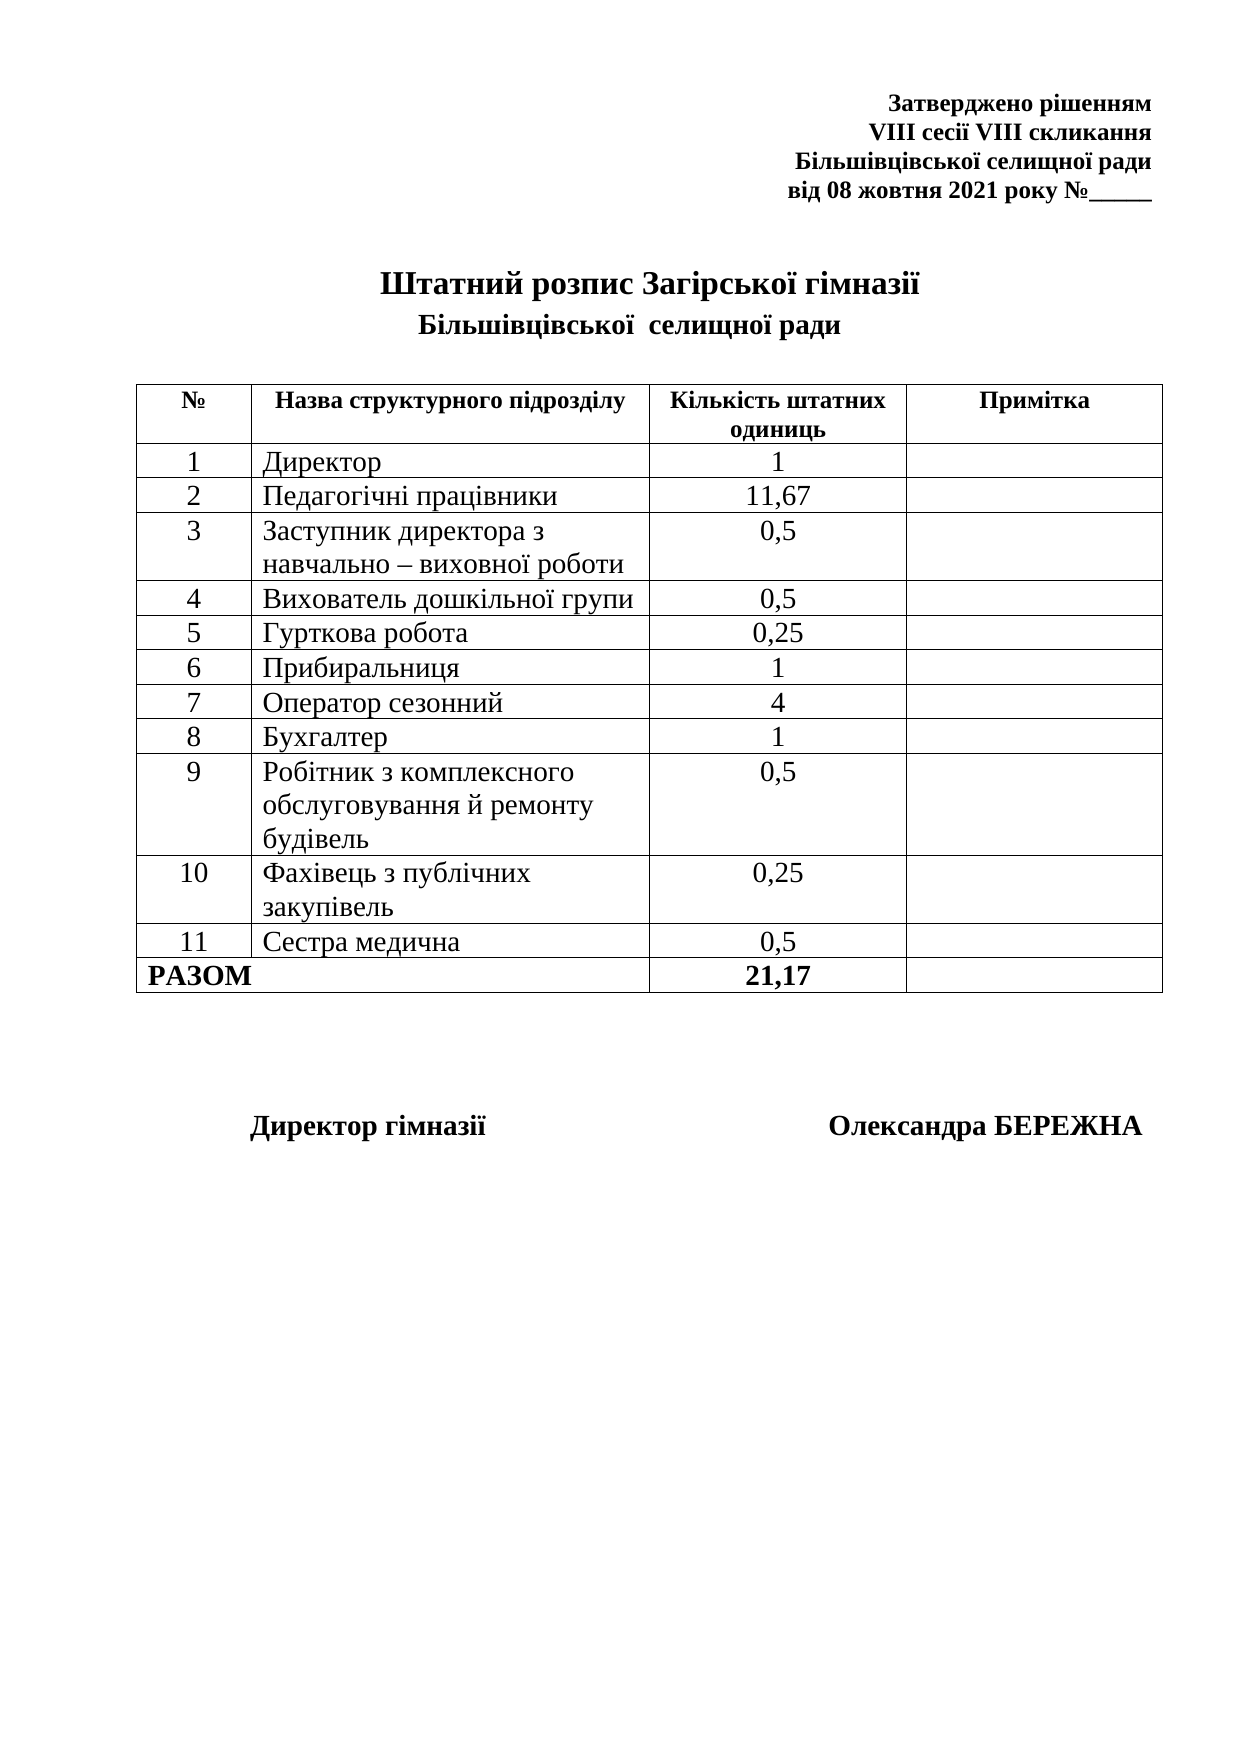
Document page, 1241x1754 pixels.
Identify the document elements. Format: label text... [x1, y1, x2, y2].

table_cell Оператор сезонний [252, 685, 649, 718]
table_cell 0,5 [650, 924, 906, 957]
table_cell 1 [650, 650, 906, 684]
table_cell Гурткова робота [252, 616, 649, 649]
table_cell 10 [137, 856, 251, 923]
table_cell 3 [137, 513, 251, 580]
table_cell [907, 650, 1162, 684]
text Затверджено рішенням VІІІ сесії VIІI скликання Більшівцівської селищної ради від 08 жовтня 2021 року №_____ [148, 88, 1152, 203]
table_cell 1 [137, 444, 251, 477]
table_cell 0,5 [650, 754, 906, 854]
table_cell 0,5 [650, 513, 906, 580]
table_cell 7 [137, 685, 251, 718]
table_cell 4 [650, 685, 906, 718]
table_cell 0,25 [650, 616, 906, 649]
table_cell 0,5 [650, 581, 906, 614]
table_cell Директор [252, 444, 649, 477]
table_cell [907, 581, 1162, 614]
table_cell 11 [137, 924, 251, 957]
table_cell РАЗОМ [137, 958, 649, 992]
table_cell [907, 924, 1162, 957]
table_cell 21,17 [650, 958, 906, 992]
table_cell 5 [137, 616, 251, 649]
table_cell [907, 513, 1162, 580]
table_cell 0,25 [650, 856, 906, 923]
text Директор гімназії Олександра БЕРЕЖНА [148, 1108, 1152, 1142]
table_cell 6 [137, 650, 251, 684]
table_cell 11,67 [650, 478, 906, 512]
table_cell 8 [137, 719, 251, 753]
table_cell 4 [137, 581, 251, 614]
table_cell [907, 754, 1162, 854]
table_cell 9 [137, 754, 251, 854]
text Штатний розпис Загірської гімназії [148, 263, 1152, 301]
table_cell [907, 958, 1162, 992]
table_cell Бухгалтер [252, 719, 649, 753]
table_cell [907, 856, 1162, 923]
table_cell 2 [137, 478, 251, 512]
table_cell 1 [650, 719, 906, 753]
table_cell [907, 478, 1162, 512]
table_cell Фахівець з публічних закупівель [252, 856, 649, 923]
table_header № [137, 385, 251, 443]
text Більшівцівської селищної ради [148, 307, 1112, 341]
table_cell Заступник директора з навчально – виховної роботи [252, 513, 649, 580]
table_cell 1 [650, 444, 906, 477]
table_cell Робітник з комплексного обслуговування й ремонту будівель [252, 754, 649, 854]
table_header Назва структурного підрозділу [252, 385, 649, 443]
table_header Примітка [907, 385, 1162, 443]
table_cell [907, 719, 1162, 753]
table_cell Педагогічні працівники [252, 478, 649, 512]
table_cell Вихователь дошкільної групи [252, 581, 649, 614]
table_cell [907, 444, 1162, 477]
table_cell [907, 616, 1162, 649]
table_cell Сестра медична [252, 924, 649, 957]
table_cell [907, 685, 1162, 718]
table_cell Прибиральниця [252, 650, 649, 684]
table_header Кількість штатних одиниць [650, 385, 906, 443]
